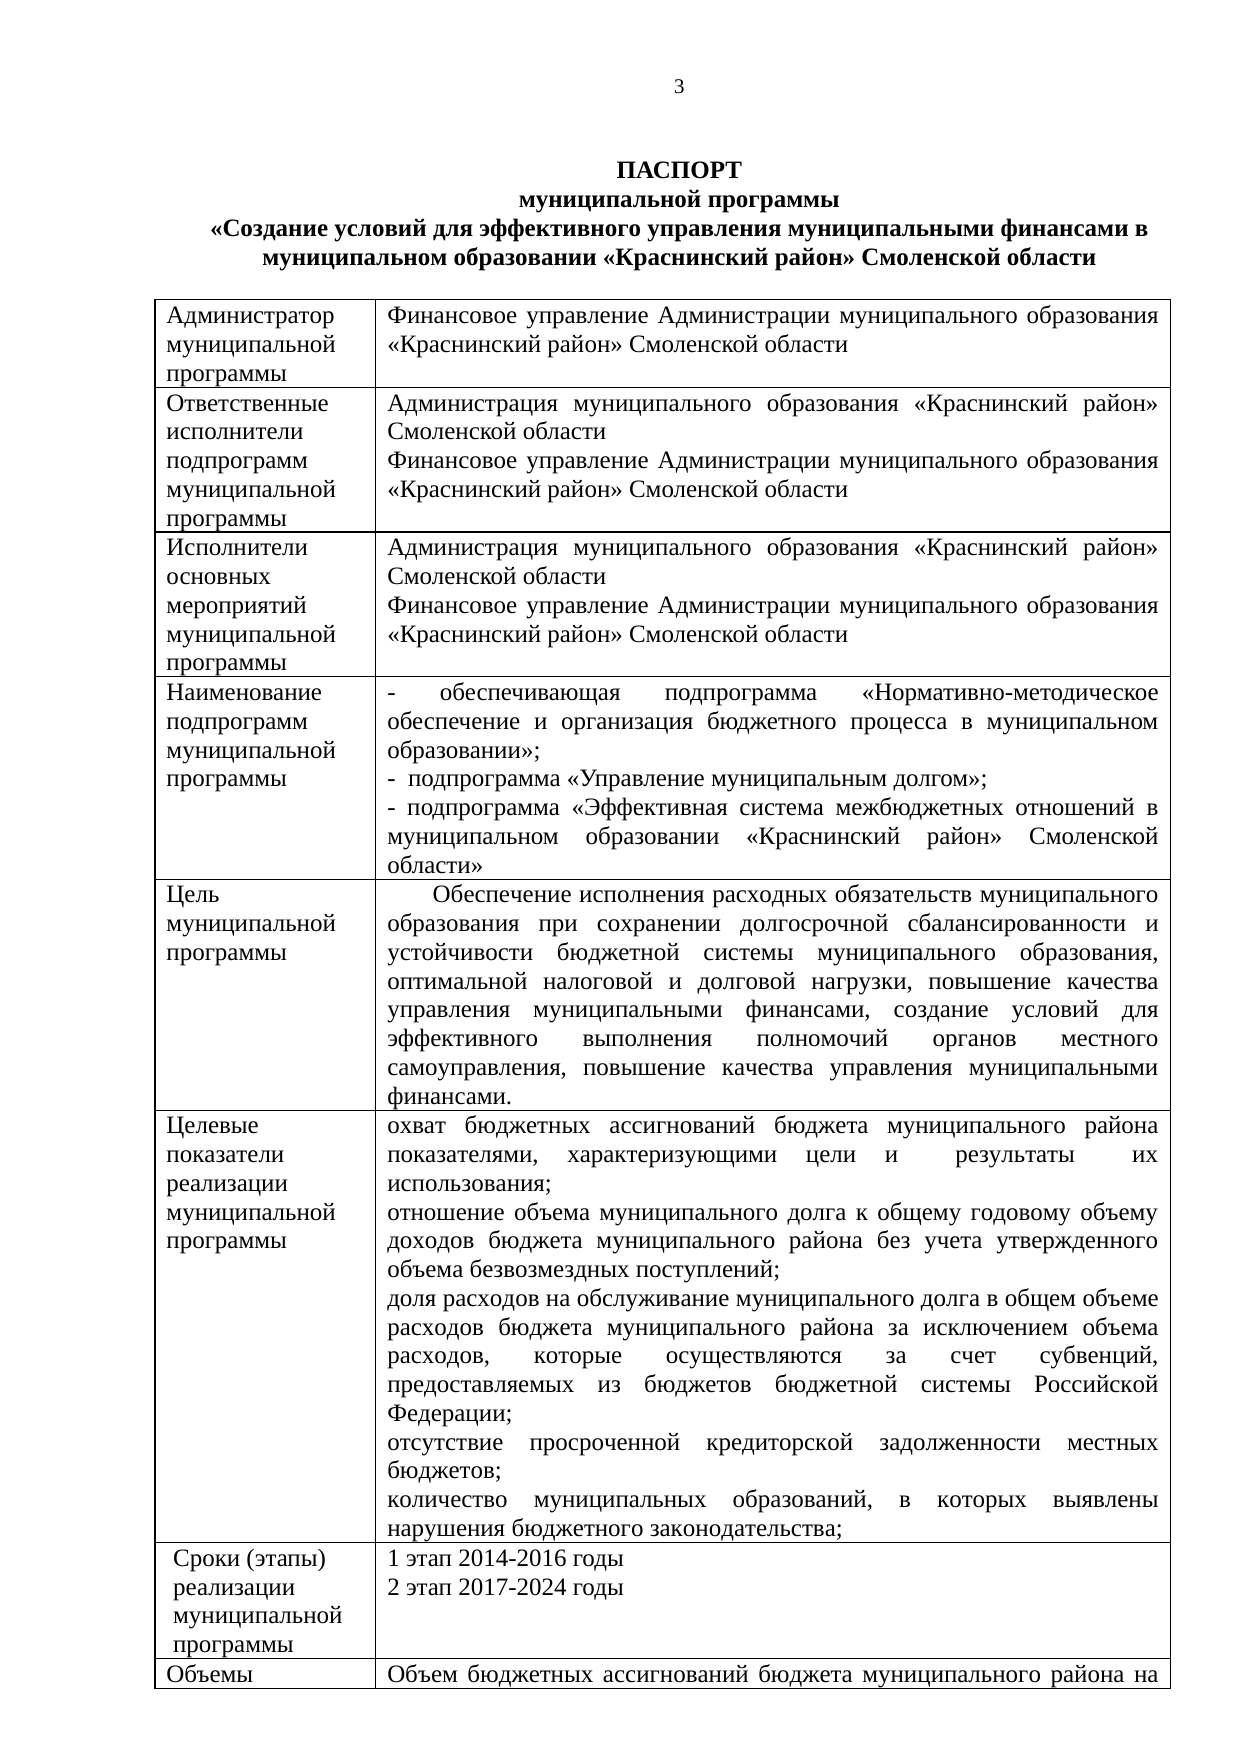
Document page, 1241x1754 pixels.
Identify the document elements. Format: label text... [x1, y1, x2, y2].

table_cell Наименование подпрограмм муниципальной программы [156, 677, 375, 878]
table_cell Цель муниципальной программы [156, 880, 375, 1109]
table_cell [156, 1659, 375, 1688]
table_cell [376, 1659, 1170, 1688]
text ПАСПОРТ [177, 156, 1181, 184]
table_cell 1 этап 2014-2016 годы 2 этап 2017-2024 годы [376, 1543, 1170, 1658]
text «Создание условий для эффективного управления муниципальными финансами в муниципальном образовании «Краснинский район» Смоленской области [177, 213, 1181, 271]
table_cell Администрация муниципального образования «Краснинский район» Смоленской области Финансовое управление Администрации муниципального образования «Краснинский район» Смоленской области [376, 533, 1170, 676]
text муниципальной программы [177, 184, 1181, 213]
table_cell Ответственные исполнители подпрограмм муниципальной программы [156, 388, 375, 531]
table_cell Целевые показатели реализации муниципальной программы [156, 1111, 375, 1542]
table_cell - обеспечивающая подпрограмма «Нормативно-методическое обеспечение и организация бюджетного процесса в муниципальном образовании»; - подпрограмма «Управление муниципальным долгом»; - подпрограмма «Эффективная система межбюджетных отношений в муниципальном образовании «Краснинский район» Смоленской области» [376, 677, 1170, 878]
table_cell Исполнители основных мероприятий муниципальной программы [156, 533, 375, 676]
table_header Администратор муниципальной программы [156, 300, 375, 387]
table_cell охват бюджетных ассигнований бюджета муниципального района показателями, характеризующими цели и результаты их использования; отношение объема муниципального долга к общему годовому объему доходов бюджета муниципального района без учета утвержденного объема безвозмездных поступлений; доля расходов на обслуживание муниципального долга в общем объеме расходов бюджета муниципального района за исключением объема расходов, которые осуществляются за счет субвенций, предоставляемых из бюджетов бюджетной системы Российской Федерации; отсутствие просроченной кредиторской задолженности местных бюджетов; количество муниципальных образований, в которых выявлены нарушения бюджетного законодательства; [376, 1111, 1170, 1542]
table_cell Администрация муниципального образования «Краснинский район» Смоленской области Финансовое управление Администрации муниципального образования «Краснинский район» Смоленской области [376, 388, 1170, 531]
table_cell Сроки (этапы) реализации муниципальной программы [156, 1543, 375, 1658]
table_cell Обеспечение исполнения расходных обязательств муниципального образования при сохранении долгосрочной сбалансированности и устойчивости бюджетной системы муниципального образования, оптимальной налоговой и долговой нагрузки, повышение качества управления муниципальными финансами, создание условий для эффективного выполнения полномочий органов местного самоуправления, повышение качества управления муниципальными финансами. [376, 880, 1170, 1109]
table_header Финансовое управление Администрации муниципального образования «Краснинский район» Смоленской области [376, 300, 1170, 387]
